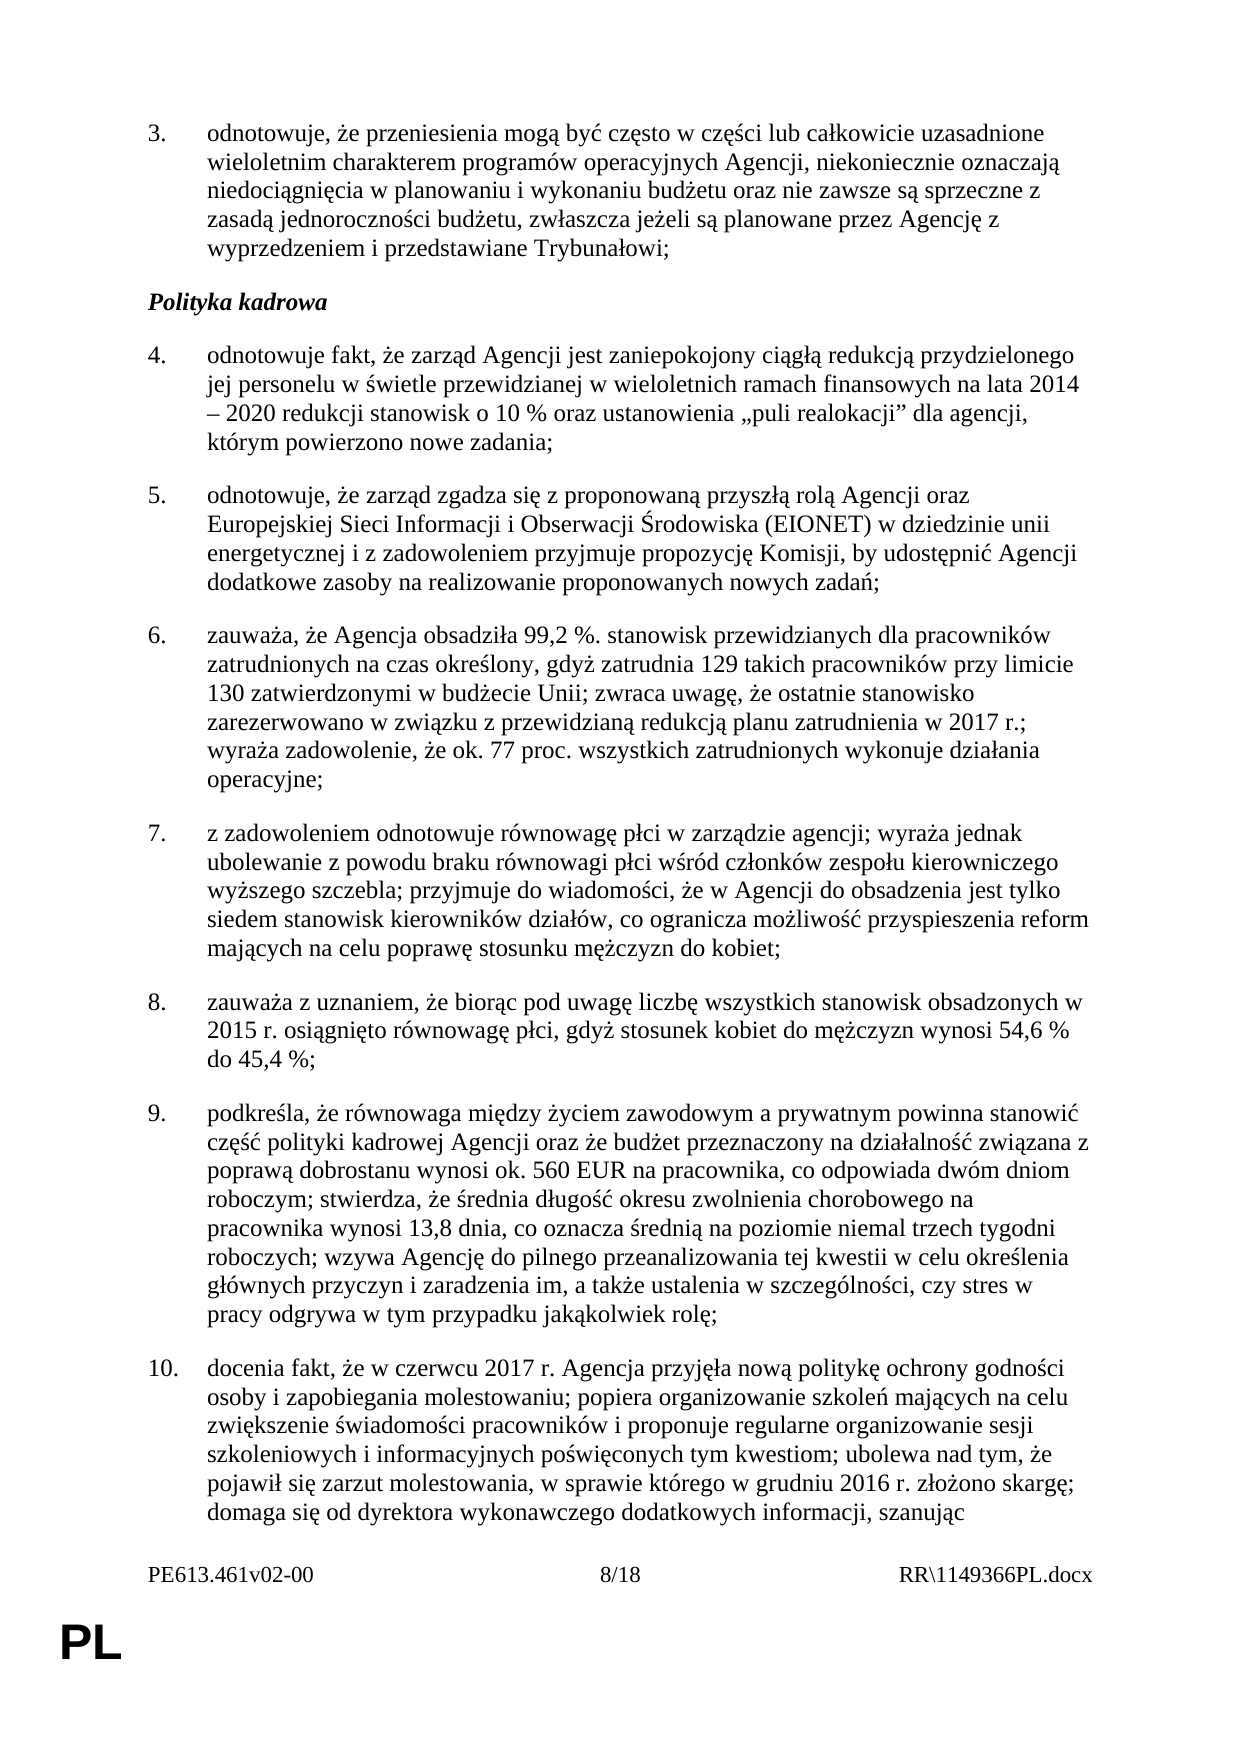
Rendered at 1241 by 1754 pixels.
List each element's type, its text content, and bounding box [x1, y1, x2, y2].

text 4. odnotowuje fakt, że zarząd Agencji jest zaniepokojony ciągłą redukcją przydzielonego jej personelu w świetle przewidzianej w wieloletnich ramach finansowych na lata 2014 – 2020 redukcji stanowisk o 10 % oraz ustanowienia „puli realokacji” dla agencji, którym powierzono nowe zadania; [148, 341, 1092, 456]
text 3. odnotowuje, że przeniesienia mogą być często w części lub całkowicie uzasadnione wieloletnim charakterem programów operacyjnych Agencji, niekoniecznie oznaczają niedociągnięcia w planowaniu i wykonaniu budżetu oraz nie zawsze są sprzeczne z zasadą jednoroczności budżetu, zwłaszcza jeżeli są planowane przez Agencję z wyprzedzeniem i przedstawiane Trybunałowi; [148, 118, 1092, 262]
text 5. odnotowuje, że zarząd zgadza się z proponowaną przyszłą rolą Agencji oraz Europejskiej Sieci Informacji i Obserwacji Środowiska (EIONET) w dziedzinie unii energetycznej i z zadowoleniem przyjmuje propozycję Komisji, by udostępnić Agencji dodatkowe zasoby na realizowanie proponowanych nowych zadań; [148, 481, 1092, 596]
text 9. podkreśla, że równowaga między życiem zawodowym a prywatnym powinna stanowić część polityki kadrowej Agencji oraz że budżet przeznaczony na działalność związana z poprawą dobrostanu wynosi ok. 560 EUR na pracownika, co odpowiada dwóm dniom roboczym; stwierdza, że średnia długość okresu zwolnienia chorobowego na pracownika wynosi 13,8 dnia, co oznacza średnią na poziomie niemal trzech tygodni roboczych; wzywa Agencję do pilnego przeanalizowania tej kwestii w celu określenia głównych przyczyn i zaradzenia im, a także ustalenia w szczególności, czy stres w pracy odgrywa w tym przypadku jakąkolwiek rolę; [148, 1098, 1092, 1328]
text 8. zauważa z uznaniem, że biorąc pod uwagę liczbę wszystkich stanowisk obsadzonych w 2015 r. osiągnięto równowagę płci, gdyż stosunek kobiet do mężczyzn wynosi 54,6 % do 45,4 %; [148, 987, 1092, 1073]
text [148, 1353, 1092, 1526]
text 6. zauważa, że Agencja obsadziła 99,2 %. stanowisk przewidzianych dla pracowników zatrudnionych na czas określony, gdyż zatrudnia 129 takich pracowników przy limicie 130 zatwierdzonymi w budżecie Unii; zwraca uwagę, że ostatnie stanowisko zarezerwowano w związku z przewidzianą redukcją planu zatrudnienia w 2017 r.; wyraża zadowolenie, że ok. 77 proc. wszystkich zatrudnionych wykonuje działania operacyjne; [148, 621, 1092, 793]
text 7. z zadowoleniem odnotowuje równowagę płci w zarządzie agencji; wyraża jednak ubolewanie z powodu braku równowagi płci wśród członków zespołu kierowniczego wyższego szczebla; przyjmuje do wiadomości, że w Agencji do obsadzenia jest tylko siedem stanowisk kierowników działów, co ogranicza możliwość przyspieszenia reform mających na celu poprawę stosunku mężczyzn do kobiet; [148, 818, 1092, 962]
text Polityka kadrowa [148, 287, 1092, 316]
